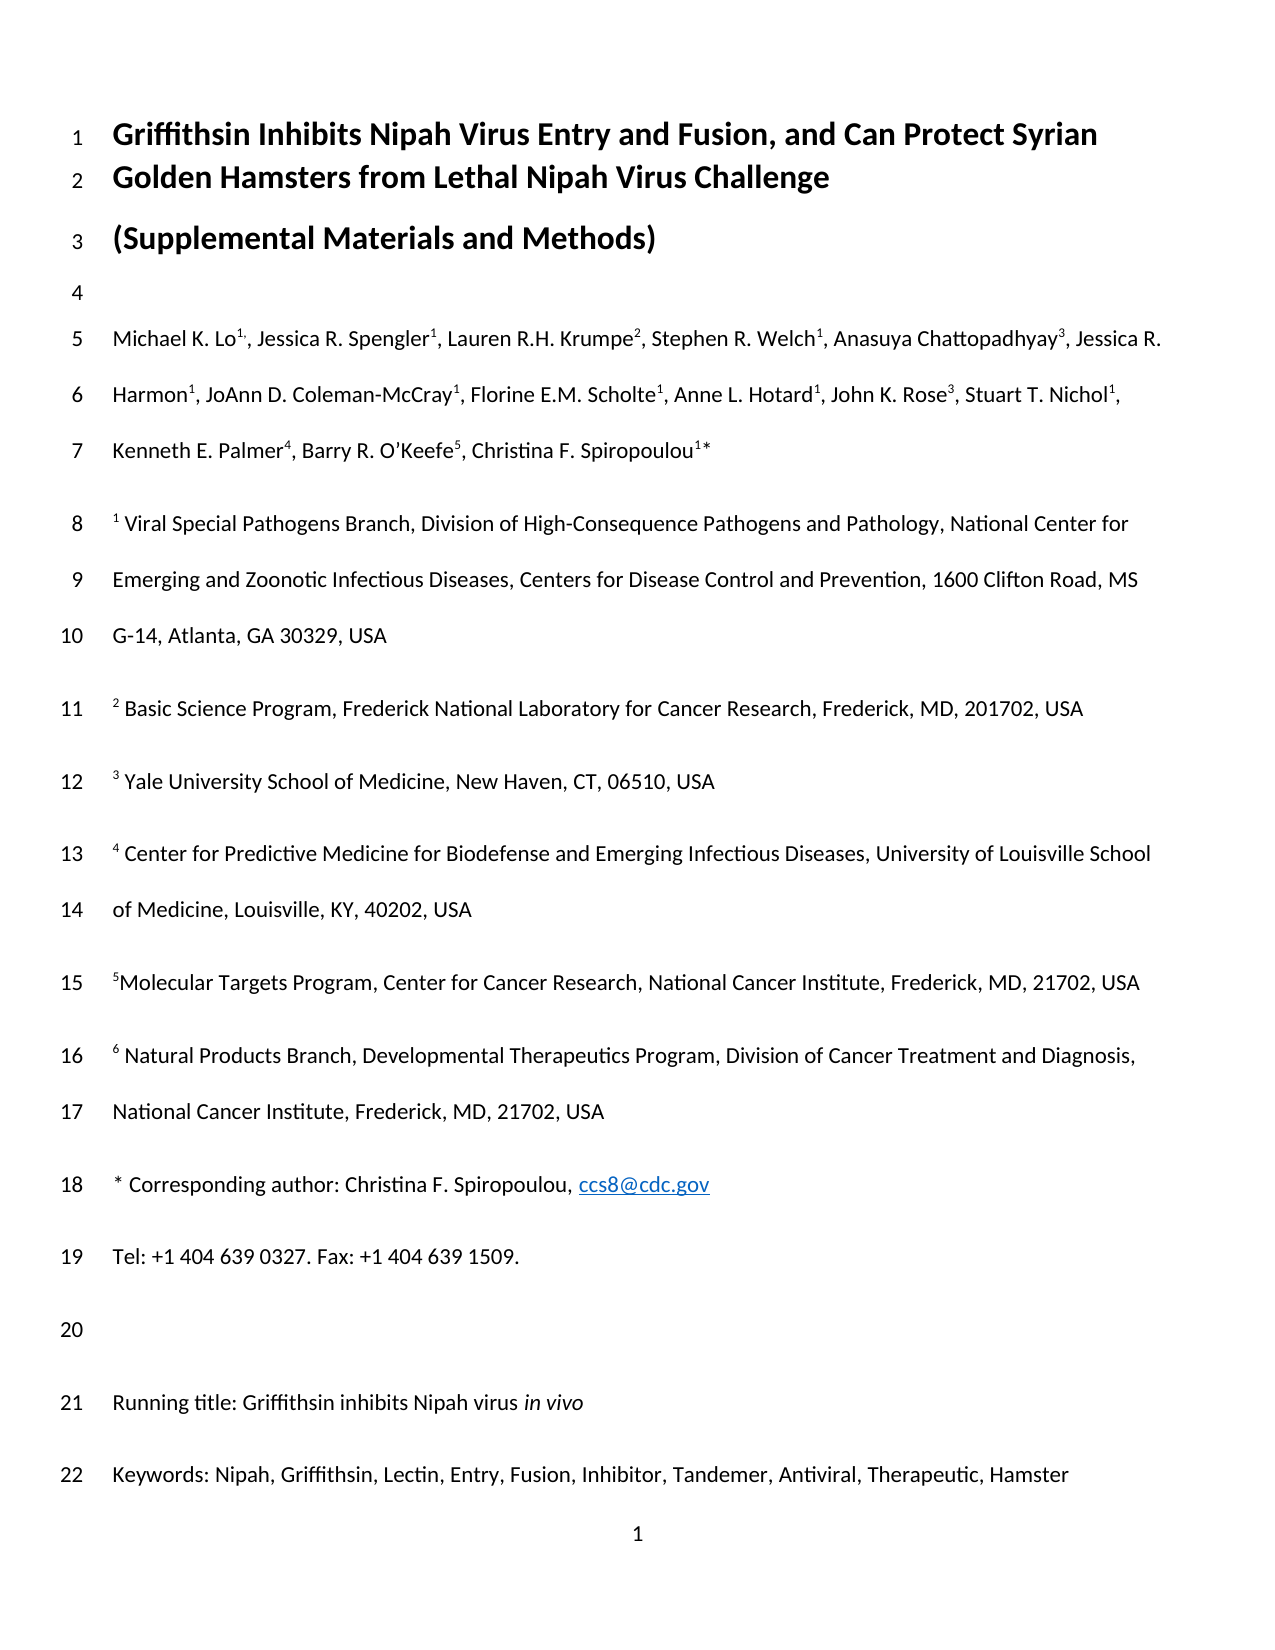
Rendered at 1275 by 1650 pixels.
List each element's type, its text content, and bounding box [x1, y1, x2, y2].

text (Supplemental Materials and Methods) [112, 217, 1162, 258]
text Michael K. Lo1,, Jessica R. Spengler1, Lauren R.H. Krumpe2, Stephen R. Welch1, Anasuya Chattopadhyay3, Jessica R. Harmon1, JoAnn D. Coleman-McCray1, Florine E.M. Scholte1, Anne L. Hotard1, John K. Rose3, Stuart T. Nichol1, Kenneth E. Palmer4, Barry R. O’Keefe5, Christina F. Spiropoulou1* [112, 324, 1162, 465]
text * Corresponding author: Christina F. Spiropoulou, ccs8@cdc.gov [112, 1170, 1162, 1198]
text Keywords: Nipah, Griffithsin, Lectin, Entry, Fusion, Inhibitor, Tandemer, Antiviral, Therapeutic, Hamster [112, 1461, 1162, 1489]
text 3 Yale University School of Medicine, New Haven, CT, 06510, USA [112, 767, 1162, 795]
text 1 Viral Special Pathogens Branch, Division of High-Consequence Pathogens and Pathology, National Center for Emerging and Zoonotic Infectious Diseases, Centers for Disease Control and Prevention, 1600 Clifton Road, MS G-14, Atlanta, GA 30329, USA [112, 509, 1162, 649]
text 4 Center for Predictive Medicine for Biodefense and Emerging Infectious Diseases, University of Louisville School of Medicine, Louisville, KY, 40202, USA [112, 839, 1162, 924]
text Griffithsin Inhibits Nipah Virus Entry and Fusion, and Can Protect Syrian Golden Hamsters from Lethal Nipah Virus Challenge [112, 112, 1162, 197]
text 6 Natural Products Branch, Developmental Therapeutics Program, Division of Cancer Treatment and Diagnosis, National Cancer Institute, Frederick, MD, 21702, USA [112, 1041, 1162, 1125]
text 2 Basic Science Program, Frederick National Laboratory for Cancer Research, Frederick, MD, 201702, USA [112, 694, 1162, 722]
text Tel: +1 404 639 0327. Fax: +1 404 639 1509. [112, 1242, 1162, 1271]
text 5Molecular Targets Program, Center for Cancer Research, National Cancer Institute, Frederick, MD, 21702, USA [112, 968, 1162, 996]
text Running title: Griffithsin inhibits Nipah virus in vivo [112, 1388, 1162, 1416]
